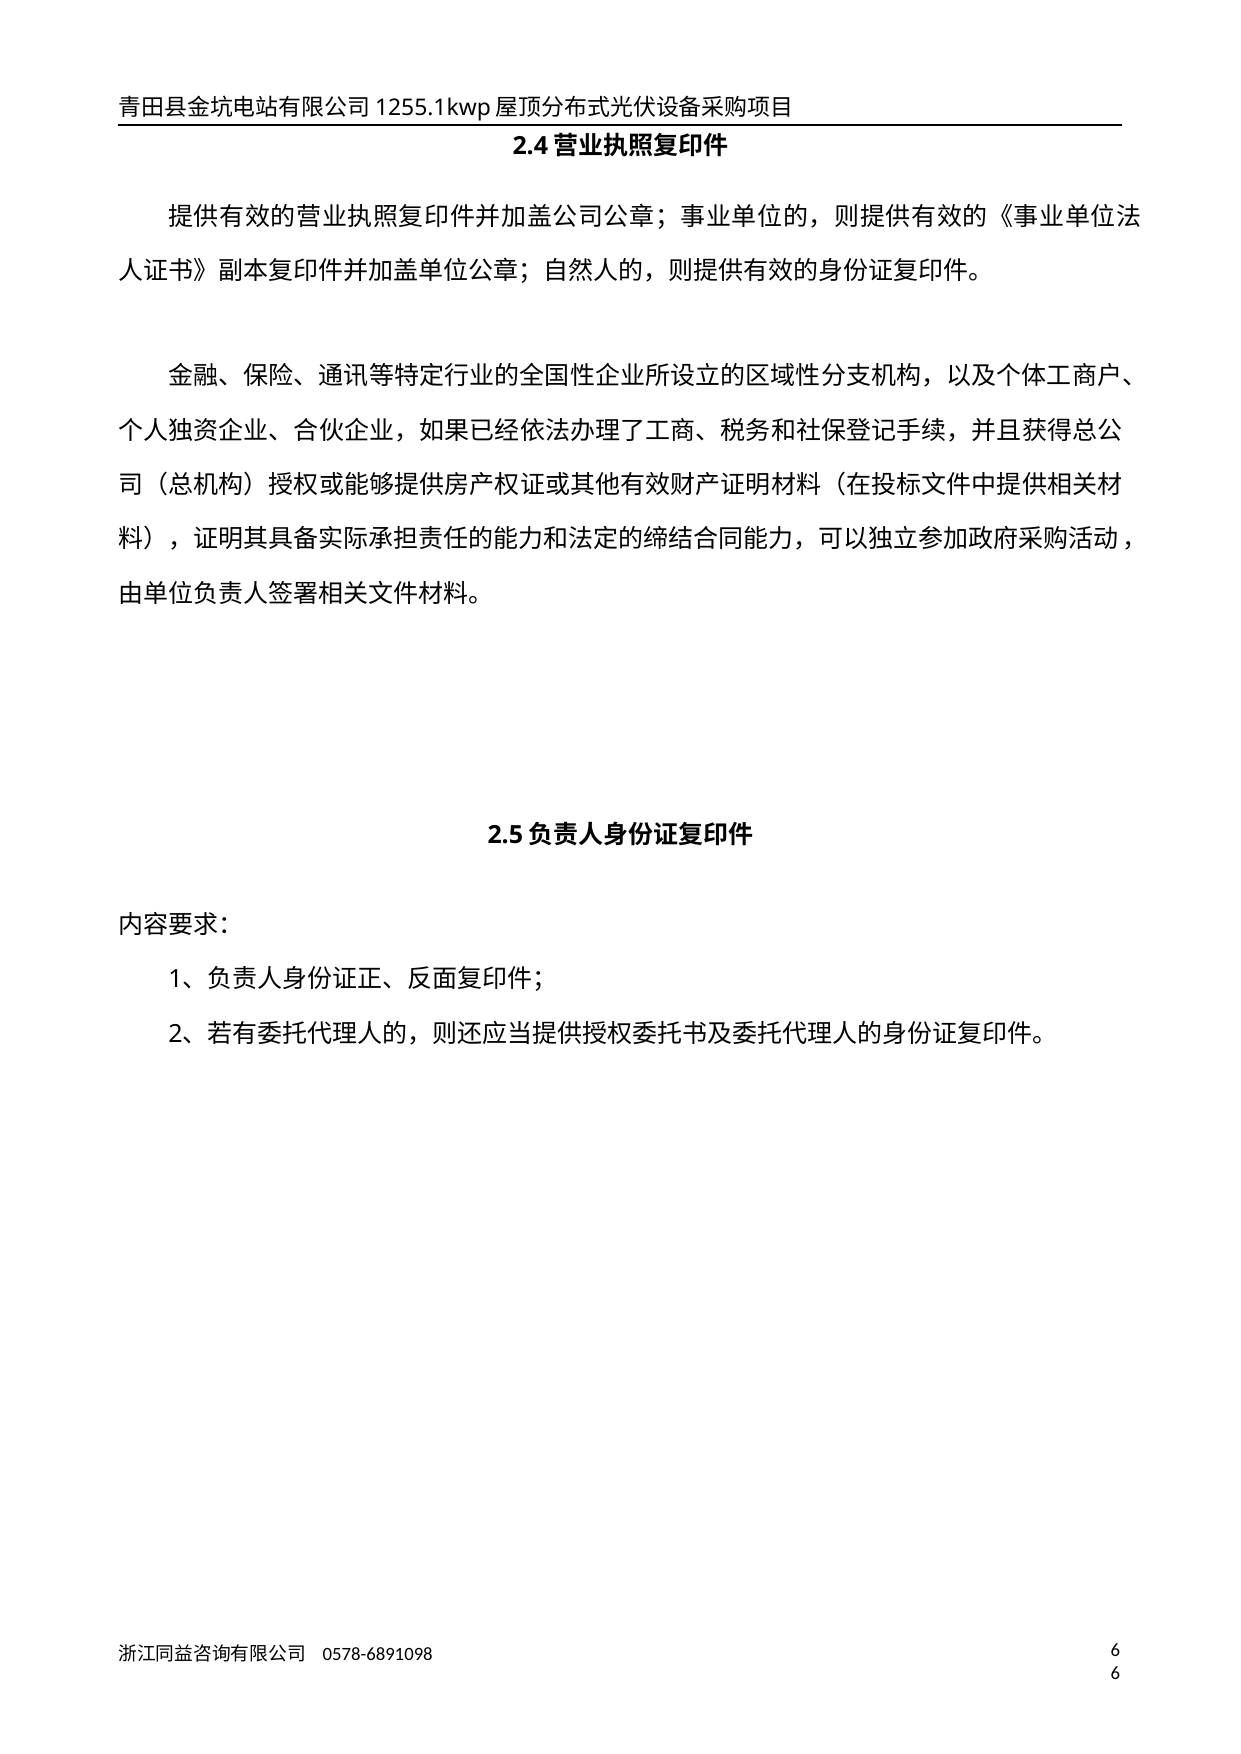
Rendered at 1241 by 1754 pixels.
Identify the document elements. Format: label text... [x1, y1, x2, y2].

text 2、若有委托代理人的，则还应当提供授权委托书及委托代理人的身份证复印件。 [118, 1013, 1122, 1049]
text 内容要求： [118, 904, 1122, 941]
text 2.5负责人身份证复印件 [118, 815, 1122, 851]
text 金融、保险、通讯等特定行业的全国性企业所设立的区域性分支机构，以及个体工商户、个人独资企业、合伙企业，如果已经依法办理了工商、税务和社保登记手续，并且获得总公司（总机构）授权或能够提供房产权证或其他有效财产证明材料（在投标文件中提供相关材料），证明其具备实际承担责任的能力和法定的缔结合同能力，可以独立参加政府采购活动，由单位负责人签署相关文件材料。 [118, 356, 1122, 609]
text 2.4营业执照复印件 [118, 126, 1122, 162]
text 1、负责人身份证正、反面复印件； [118, 959, 1122, 995]
text 提供有效的营业执照复印件并加盖公司公章；事业单位的，则提供有效的《事业单位法人证书》副本复印件并加盖单位公章；自然人的，则提供有效的身份证复印件。 [118, 196, 1142, 287]
